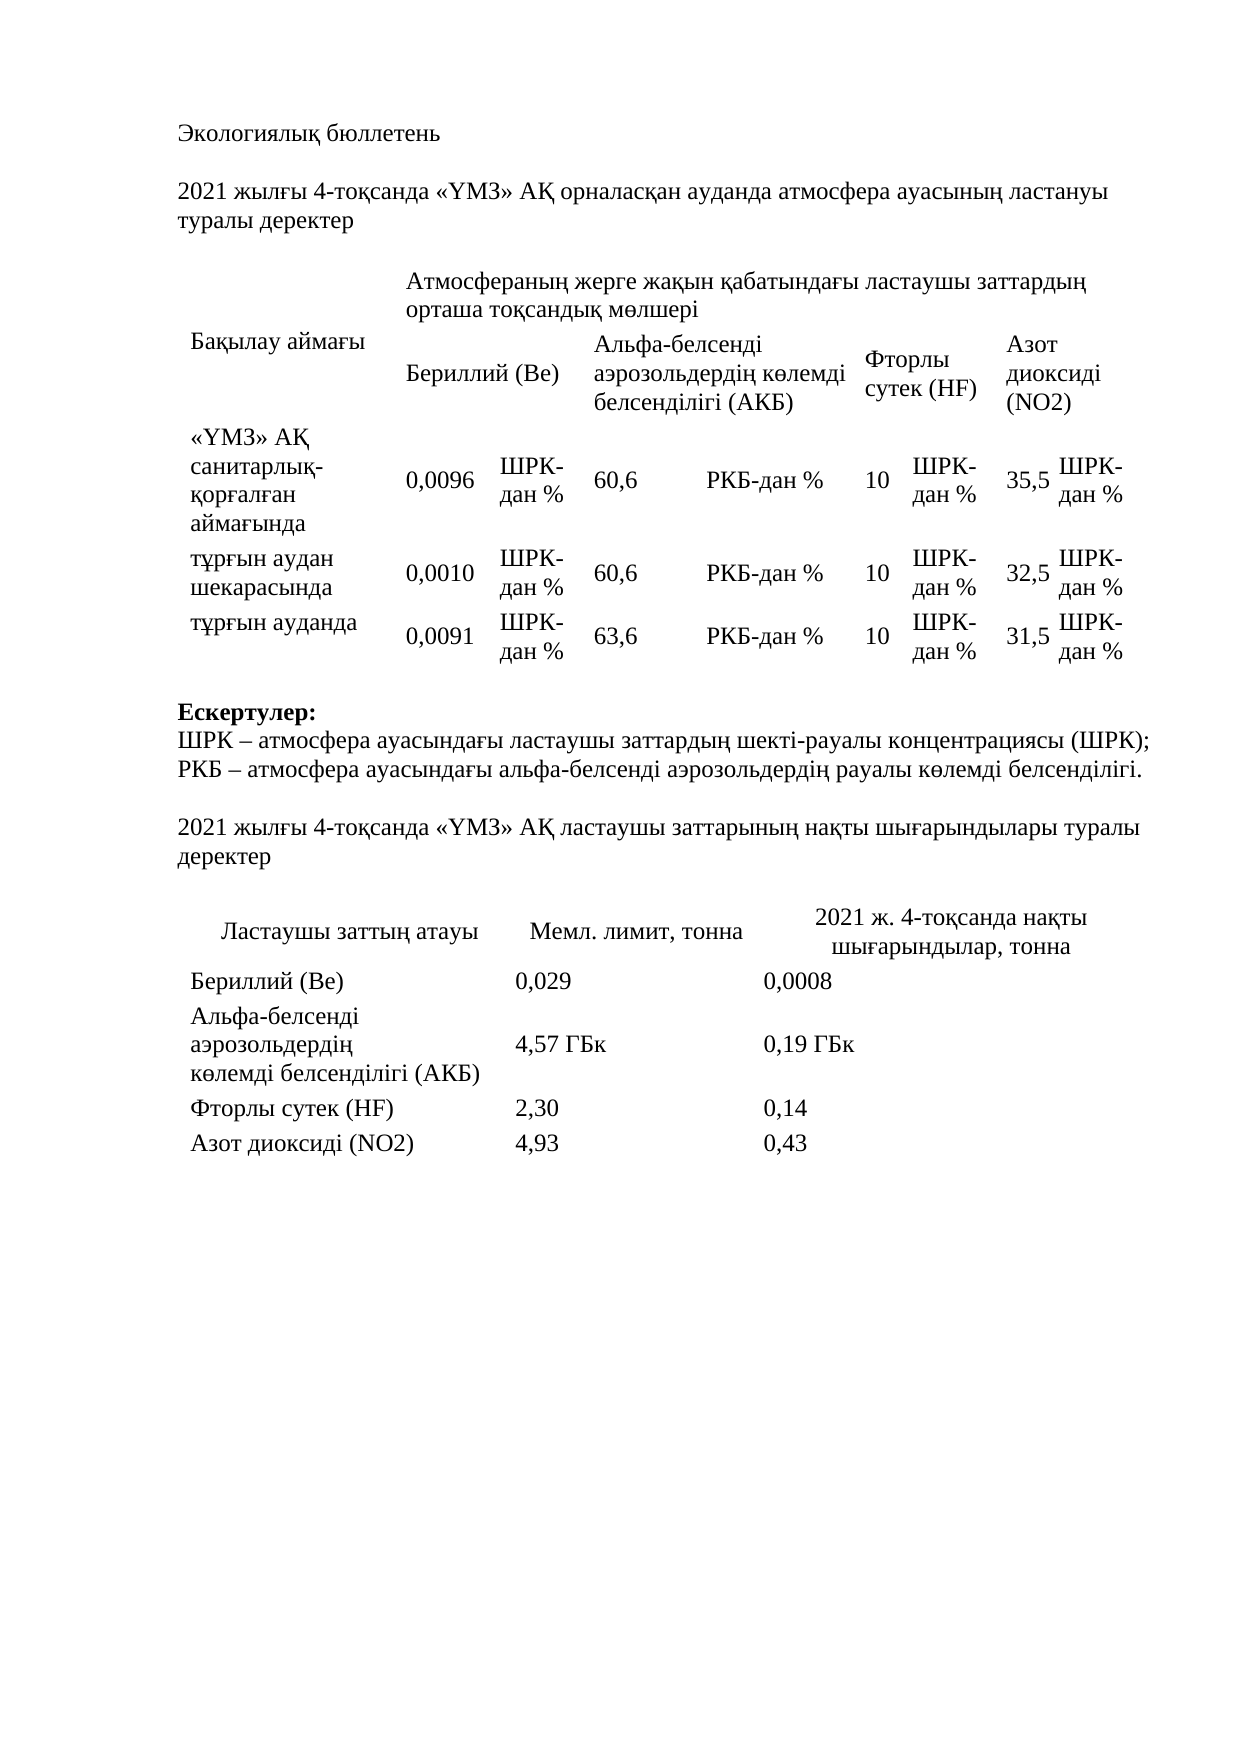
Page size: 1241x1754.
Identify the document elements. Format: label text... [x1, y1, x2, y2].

table_cell 10 [861, 419, 909, 540]
table_cell тұрғын ауданда [187, 604, 402, 668]
table_cell 0,43 [760, 1125, 1142, 1160]
table_cell Фторлы сутек (HF) [861, 326, 1003, 419]
table_header Мемл. лимит, тонна [512, 899, 760, 963]
table_cell РКБ-дан % [703, 540, 861, 604]
table_cell ШРК-дан % [909, 540, 1003, 604]
table_cell Бериллий (Ве) [187, 963, 512, 998]
table_cell ШРК-дан % [1056, 419, 1142, 540]
table_cell ШРК-дан % [909, 604, 1003, 668]
text Ескертулер: ШРК – атмосфера ауасындағы ластаушы заттардың шекті-рауалы концентрациясы (ШРК); РКБ – атмосфера ауасындағы альфа-белсенді аэрозольдердің рауалы көлемді белсенділігі. [177, 697, 1152, 783]
table_cell 2,30 [512, 1090, 760, 1125]
text 2021 жылғы 4-тоқсанда «ҮМЗ» АҚ ластаушы заттарының нақты шығарындылары туралы деректер [177, 812, 1152, 870]
table_cell Азот диоксиді (NO2) [1003, 326, 1142, 419]
table_header Бақылау аймағы [187, 263, 402, 419]
table_cell Фторлы сутек (HF) [187, 1090, 512, 1125]
table_cell 10 [861, 540, 909, 604]
table_cell ШРК-дан % [1056, 540, 1142, 604]
table_cell Азот диоксиді (NO2) [187, 1125, 512, 1160]
table_cell 60,6 [590, 540, 703, 604]
table_cell ШРК-дан % [909, 419, 1003, 540]
table_cell ШРК-дан % [1056, 604, 1142, 668]
table_cell Бериллий (Ве) [403, 326, 590, 419]
table_cell 4,93 [512, 1125, 760, 1160]
table_cell ШРК-дан % [496, 604, 590, 668]
table_cell Альфа-белсенді аэрозольдердің көлемді белсенділігі (АКБ) [590, 326, 861, 419]
table_cell 0,0010 [403, 540, 496, 604]
table_cell РКБ-дан % [703, 419, 861, 540]
table_cell 0,029 [512, 963, 760, 998]
table_cell Альфа-белсенді аэрозольдердің көлемді белсенділігі (АКБ) [187, 998, 512, 1090]
text 2021 жылғы 4-тоқсанда «ҮМЗ» АҚ орналасқан ауданда атмосфера ауасының ластануы туралы деректер [177, 176, 1152, 233]
table_cell ШРК-дан % [496, 419, 590, 540]
table_cell 32,5 [1003, 540, 1056, 604]
table_header 2021 ж. 4-тоқсанда нақты шығарындылар, тонна [760, 899, 1142, 963]
table_cell «ҮМЗ» АҚ санитарлық-қорғалған аймағында [187, 419, 402, 540]
table_cell 0,0008 [760, 963, 1142, 998]
table_cell 35,5 [1003, 419, 1056, 540]
table_cell 0,19 ГБк [760, 998, 1142, 1090]
table_cell 60,6 [590, 419, 703, 540]
table_cell 31,5 [1003, 604, 1056, 668]
table_cell РКБ-дан % [703, 604, 861, 668]
table_cell 63,6 [590, 604, 703, 668]
table_cell 0,0091 [403, 604, 496, 668]
table_cell 0,0096 [403, 419, 496, 540]
table_cell тұрғын аудан шекарасында [187, 540, 402, 604]
table_header Ластаушы заттың атауы [187, 899, 512, 963]
table_cell ШРК-дан % [496, 540, 590, 604]
table_cell 10 [861, 604, 909, 668]
text Экологиялық бюллетень [177, 118, 1152, 147]
table_cell 4,57 ГБк [512, 998, 760, 1090]
table_cell 0,14 [760, 1090, 1142, 1125]
table_header Атмосфераның жерге жақын қабатындағы ластаушы заттардың орташа тоқсандық мөлшері [403, 263, 1142, 326]
